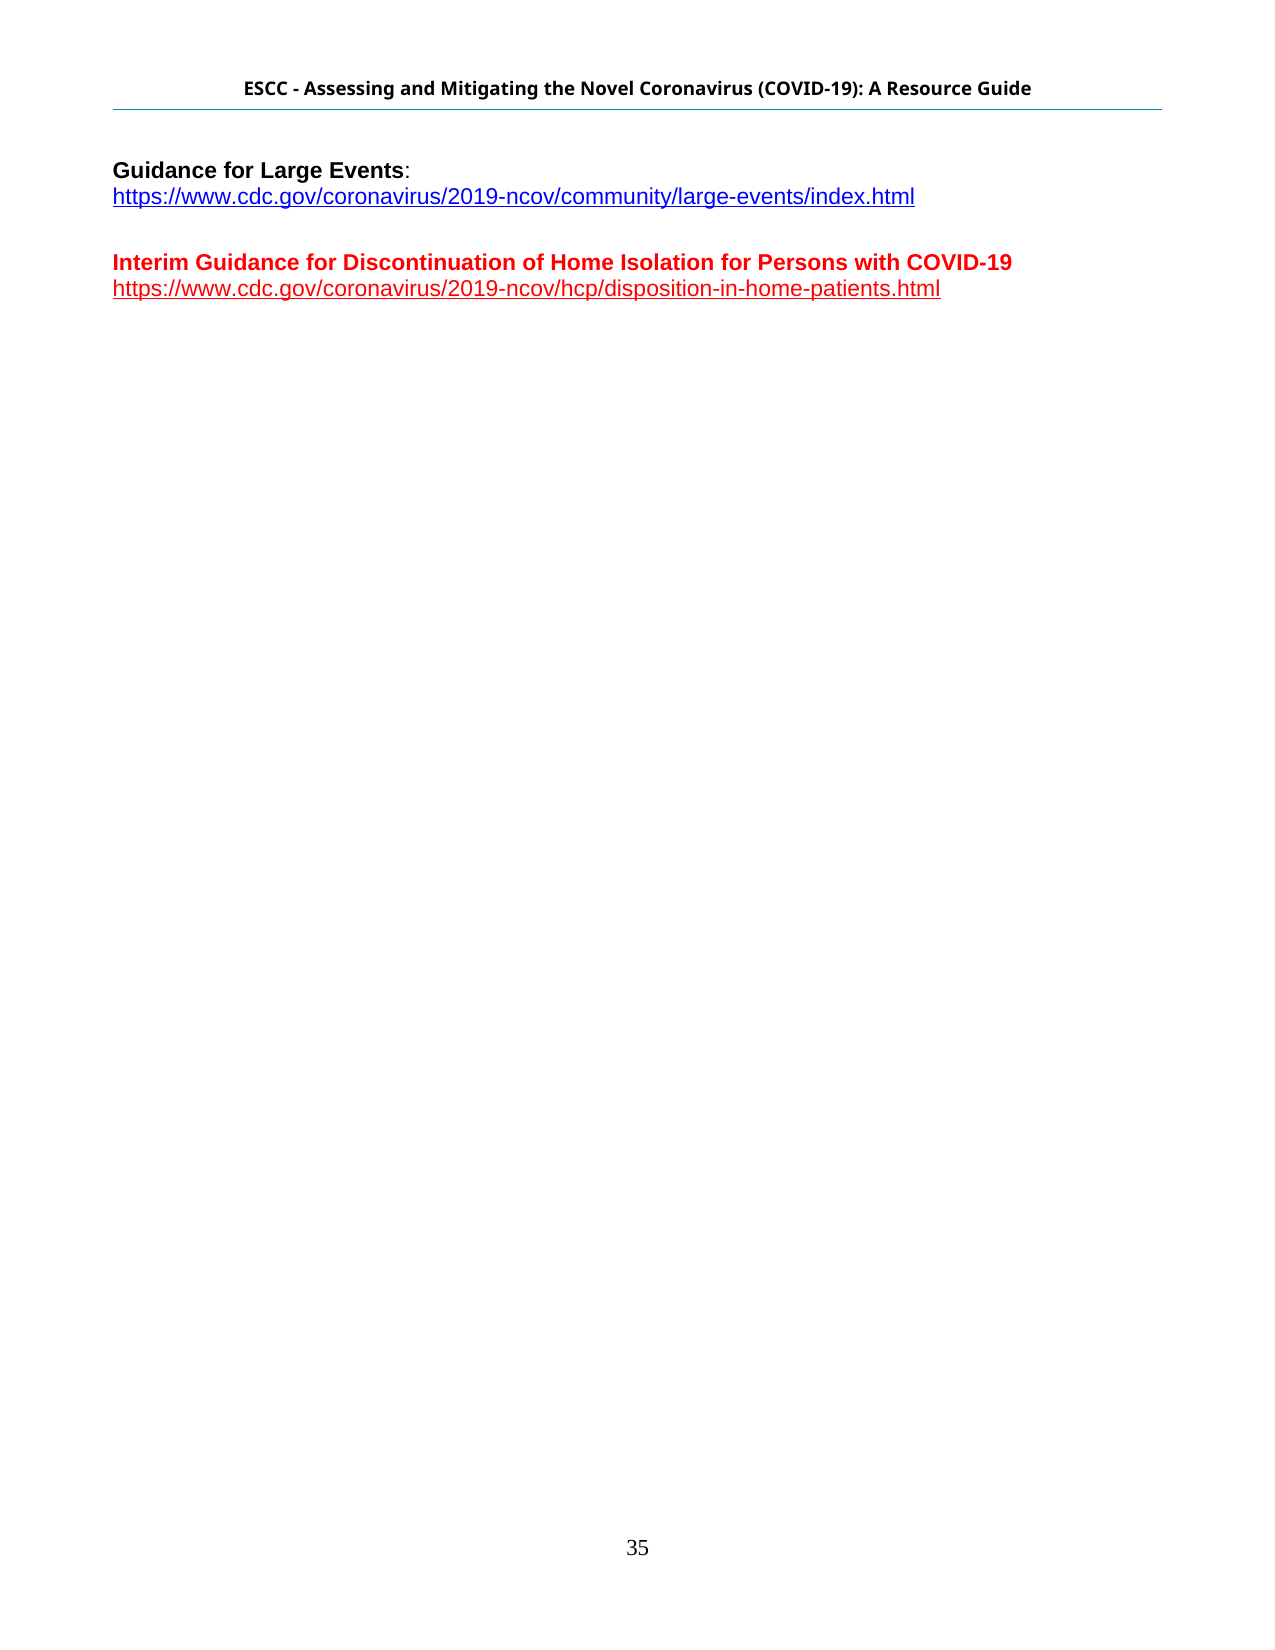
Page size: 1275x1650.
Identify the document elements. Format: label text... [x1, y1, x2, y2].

text Interim Guidance for Discontinuation of Home Isolation for Persons with COVID-19 https://www.cdc.gov/coronavirus/2019-ncov/hcp/disposition-in-home-patients.html [112, 248, 1162, 301]
text Guidance for Large Events: https://www.cdc.gov/coronavirus/2019-ncov/community/large-events/index.html [112, 157, 1162, 210]
